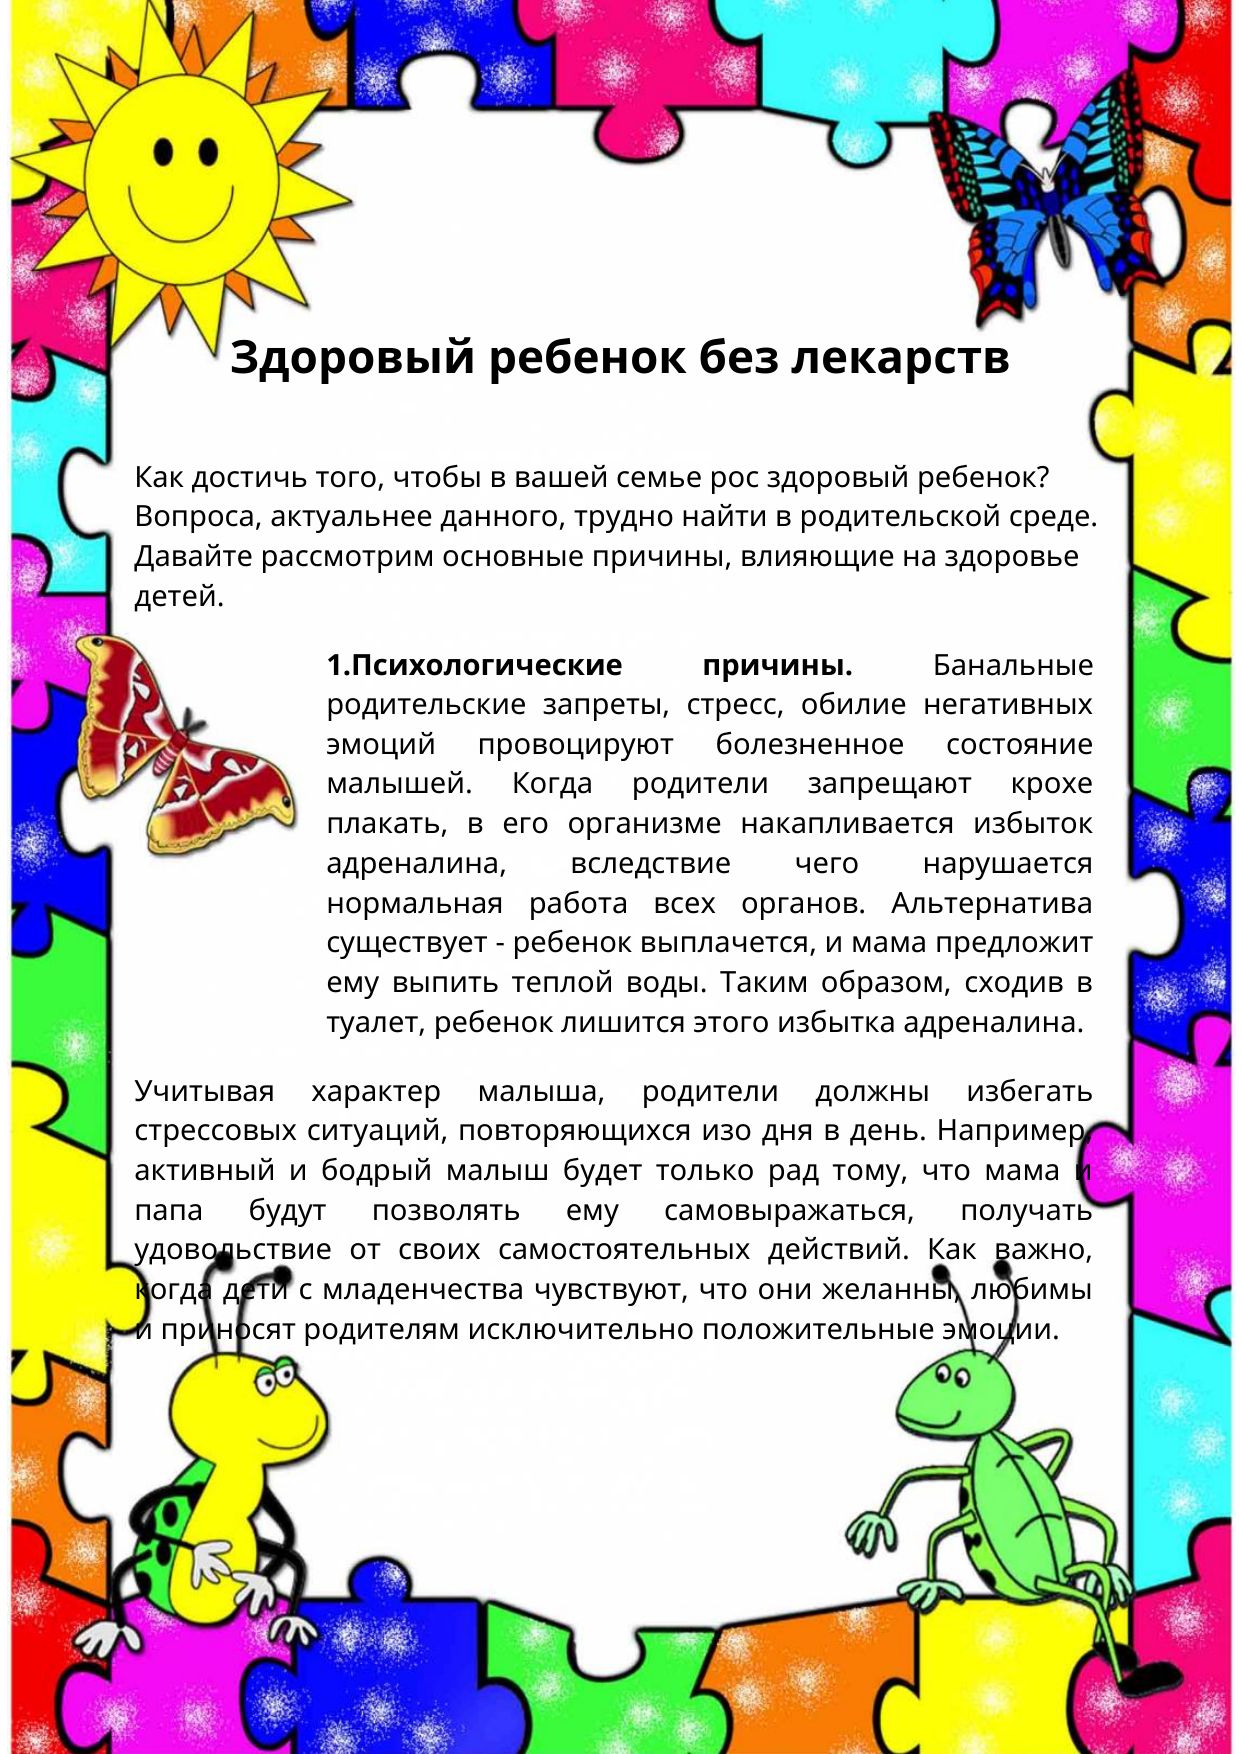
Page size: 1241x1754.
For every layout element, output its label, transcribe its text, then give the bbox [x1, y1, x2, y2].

text 1.Психологические причины. Банальные родительские запреты, стресс, обилие негативных эмоций провоцируют болезненное состояние малышей. Когда родители запрещают крохе плакать, в его организме накапливается избыток адреналина, вследствие чего нарушается нормальная работа всех органов. Альтернатива существует - ребенок выплачется, и мама предложит ему выпить теплой воды. Таким образом, сходив в туалет, ребенок лишится этого избытка адреналина. [326, 644, 1094, 1041]
text Учитывая характер малыша, родители должны избегать стрессовых ситуаций, повторяющихся изо дня в день. Например, активный и бодрый малыш будет только рад тому, что мама и папа будут позволять ему самовыражаться, получать удовольствие от своих самостоятельных действий. Как важно, когда дети с младенчества чувствуют, что они желанны, любимы и приносят родителям исключительно положительные эмоции. [134, 1070, 1094, 1348]
text Здоровый ребенок без лекарств [75, 324, 1165, 387]
picture [7, 0, 1236, 1754]
text Как достичь того, чтобы в вашей семье рос здоровый ребенок? Вопроса, актуальнее данного, трудно найти в родительской среде. Давайте рассмотрим основные причины, влияющие на здоровье детей. [134, 456, 1165, 614]
